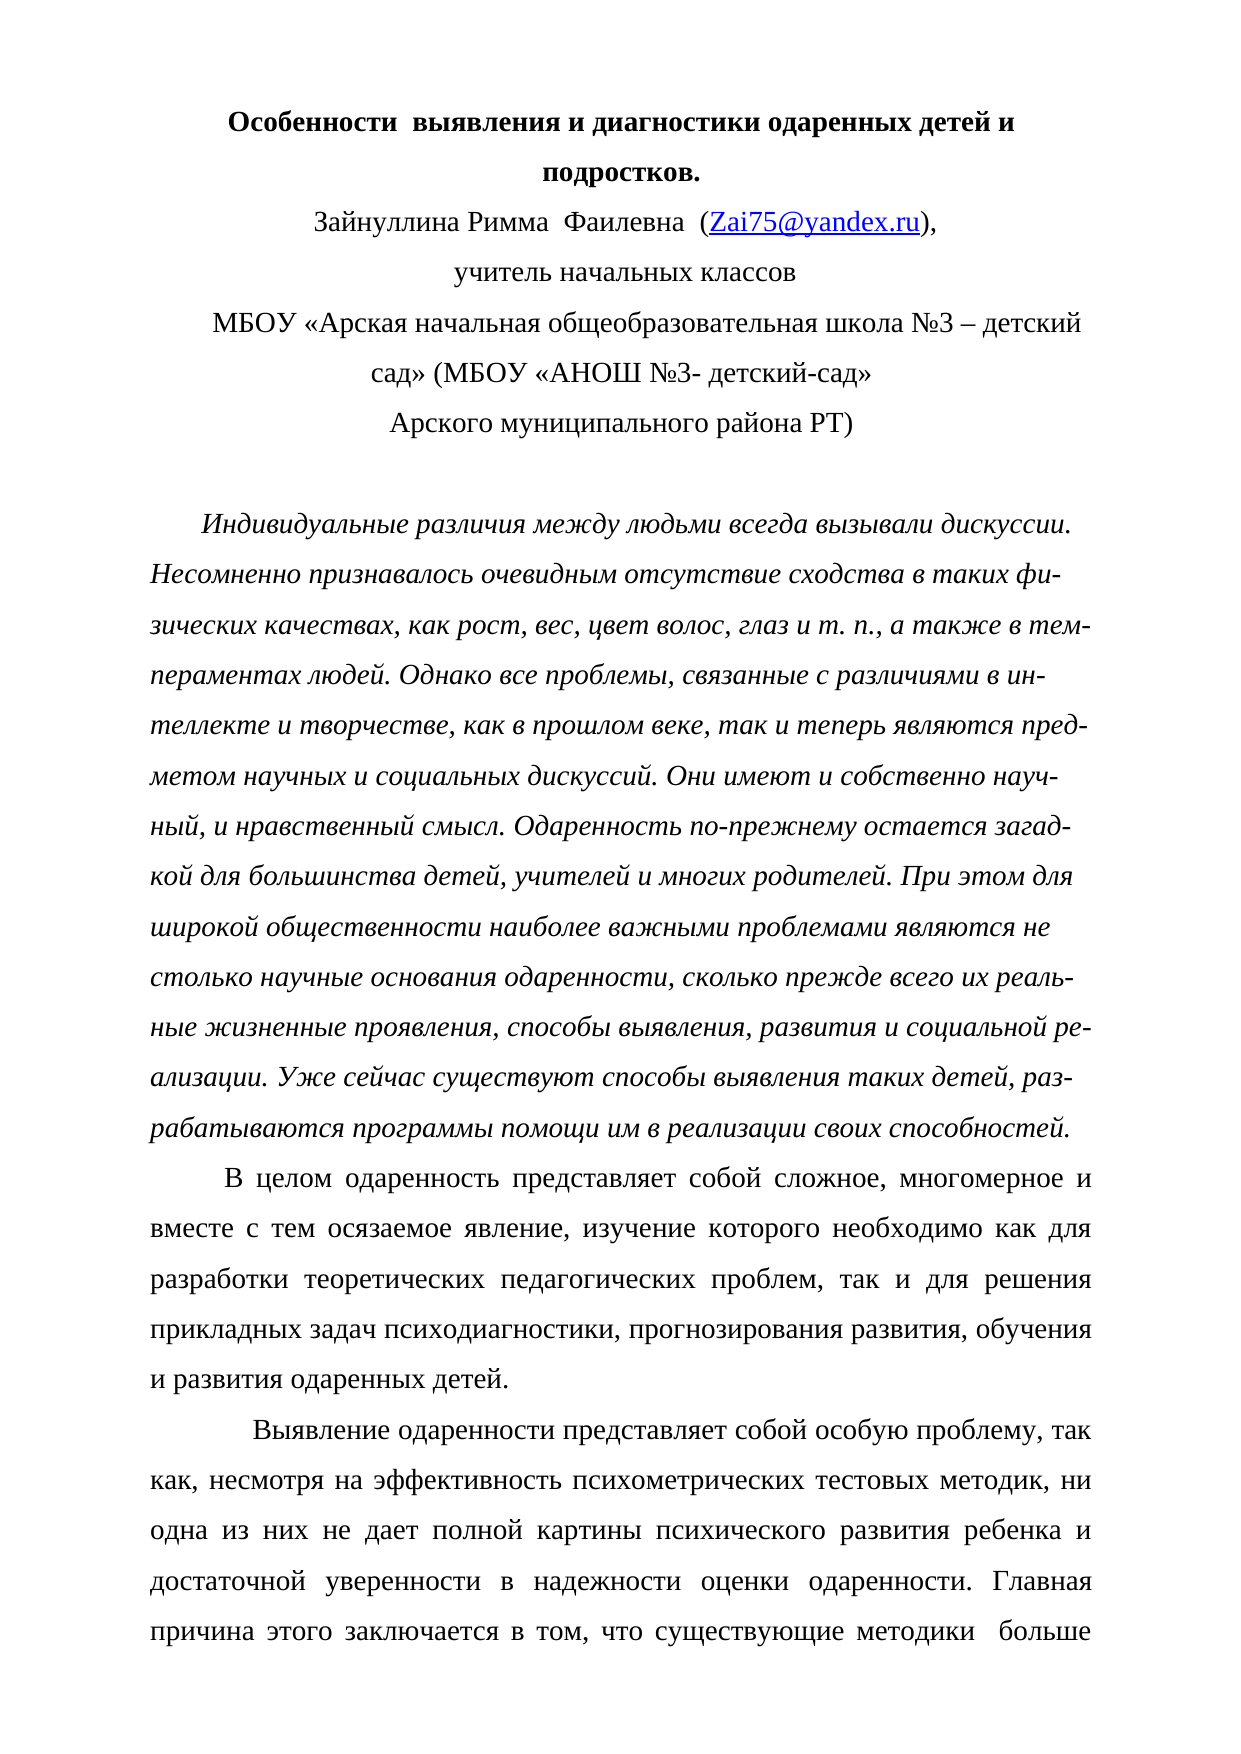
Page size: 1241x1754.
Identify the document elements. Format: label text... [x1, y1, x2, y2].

text МБОУ «Арская начальная общеобразовательная школа №3 – детский сад» (МБОУ «АНОШ №3- детский-сад» [150, 305, 1093, 389]
text В целом одаренность представляет собой сложное, многомерное и вместе с тем осязаемое явление, изучение которого необходимо как для разработки теоретических педагогических проблем, так и для решения прикладных задач психодиагностики, прогнозирования развития, обучения и развития одаренных детей. [150, 1160, 1093, 1395]
text Зайнуллина Римма Фаилевна (Zai75@yandex.ru), [150, 204, 1093, 238]
text Арского муниципального района РТ) [150, 406, 1093, 439]
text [150, 1412, 1093, 1647]
text Индивидуальные различия между людьми всегда вызывали дискуссии. Несомненно признавалось очевидным отсутствие сходства в таких физических качествах, как рост, вес, цвет волос, глаз и т. п., а также в темпераментах людей. Однако все проблемы, связанные с различиями в интеллекте и творчестве, как в прошлом веке, так и теперь являются предметом научных и социальных дискуссий. Они имеют и собственно научный, и нравственный смысл. Одаренность по-прежнему остается загадкой для большинства детей, учителей и многих родителей. При этом для широкой общественности наиболее важными проблемами являются не столько научные основания одаренности, сколько прежде всего их реальные жизненные проявления, способы выявления, развития и социальной реализации. Уже сейчас существуют способы выявления таких детей, разрабатываются программы помощи им в реализации своих способностей. [150, 506, 1093, 1143]
text Особенности выявления и диагностики одаренных детей и подростков. [150, 104, 1093, 187]
text учитель начальных классов [150, 254, 1093, 288]
